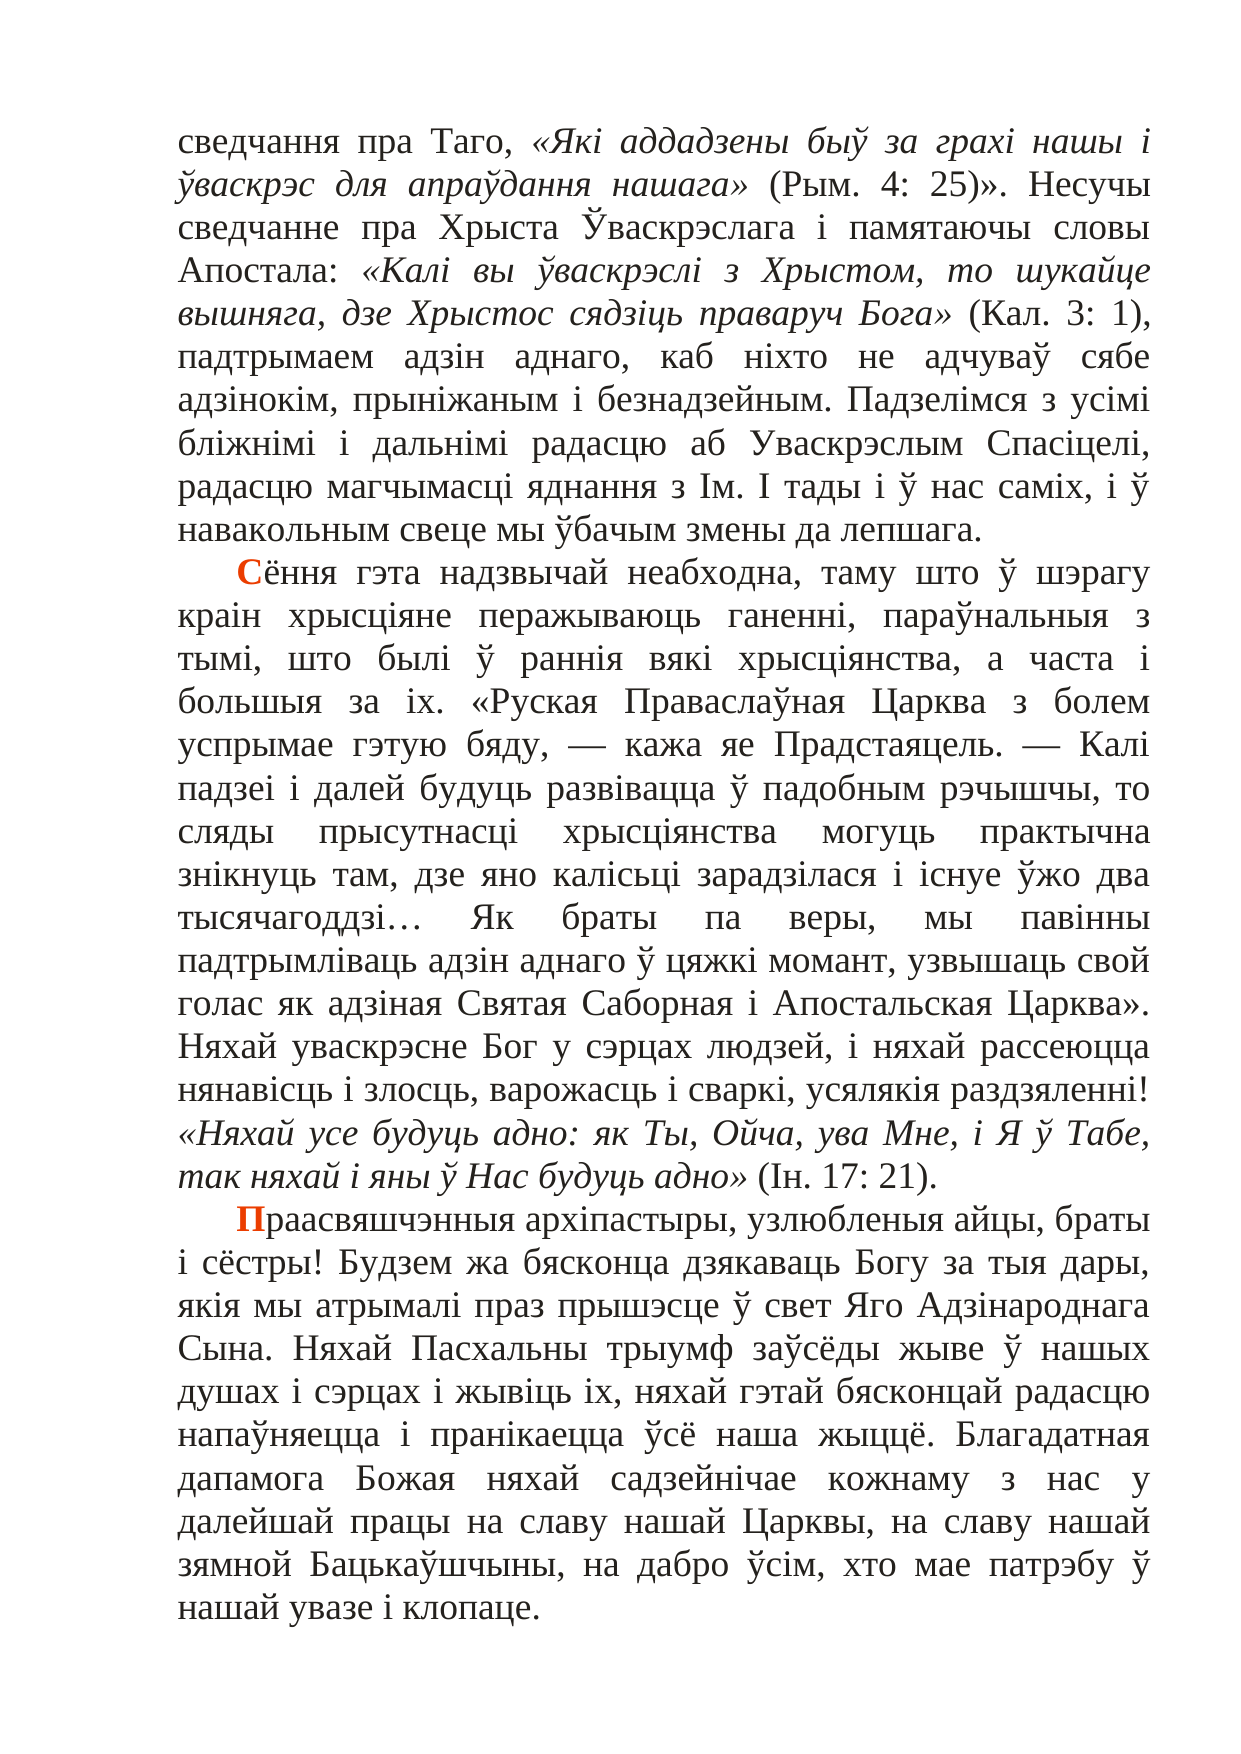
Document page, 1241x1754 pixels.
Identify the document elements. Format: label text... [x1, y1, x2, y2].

text Праасвяшчэнныя архіпастыры, узлюбленыя айцы, браты і сёстры! Будзем жа бясконца дзякаваць Богу за тыя дары, якія мы атрымалі праз прышэсце ў свет Яго Адзінароднага Сына. Няхай Пасхальны трыумф заўсёды жыве ў нашых душах і сэрцах і жывіць іх, няхай гэтай бясконцай радасцю напаўняецца і пранікаецца ўсё наша жыццё. Благадатная дапамога Божая няхай садзейнічае кожнаму з нас у далейшай працы на славу нашай Царквы, на славу нашай зямной Бацькаўшчыны, на дабро ўсім, хто мае патрэбу ў нашай увазе і клопаце. [177, 1196, 1152, 1627]
text Сёння гэта надзвычай неабходна, таму што ў шэрагу краін хрысціяне перажываюць ганенні, параўнальныя з тымі, што былі ў раннія вякі хрысціянства, а часта і большыя за іх. «Руская Праваслаўная Царква з болем успрымае гэтую бяду, — кажа яе Прадстаяцель. — Калі падзеі і далей будуць развівацца ў падобным рэчышчы, то сляды прысутнасці хрысціянства могуць практычна знікнуць там, дзе яно калісьці зарадзілася і існуе ўжо два тысячагоддзі… Як браты па веры, мы павінны падтрымліваць адзін аднаго ў цяжкі момант, узвышаць свой голас як адзіная Святая Саборная і Апостальская Царква». Няхай уваскрэсне Бог у сэрцах людзей, і няхай рассеюцца нянавісць і злосць, варожасць і сваркі, усялякія раздзяленні! «Няхай усе будуць адно: як Ты, Ойча, ува Мне, і Я ў Табе, так няхай і яны ў Нас будуць адно» (Ін. 17: 21). [177, 549, 1152, 1196]
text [177, 118, 1152, 549]
